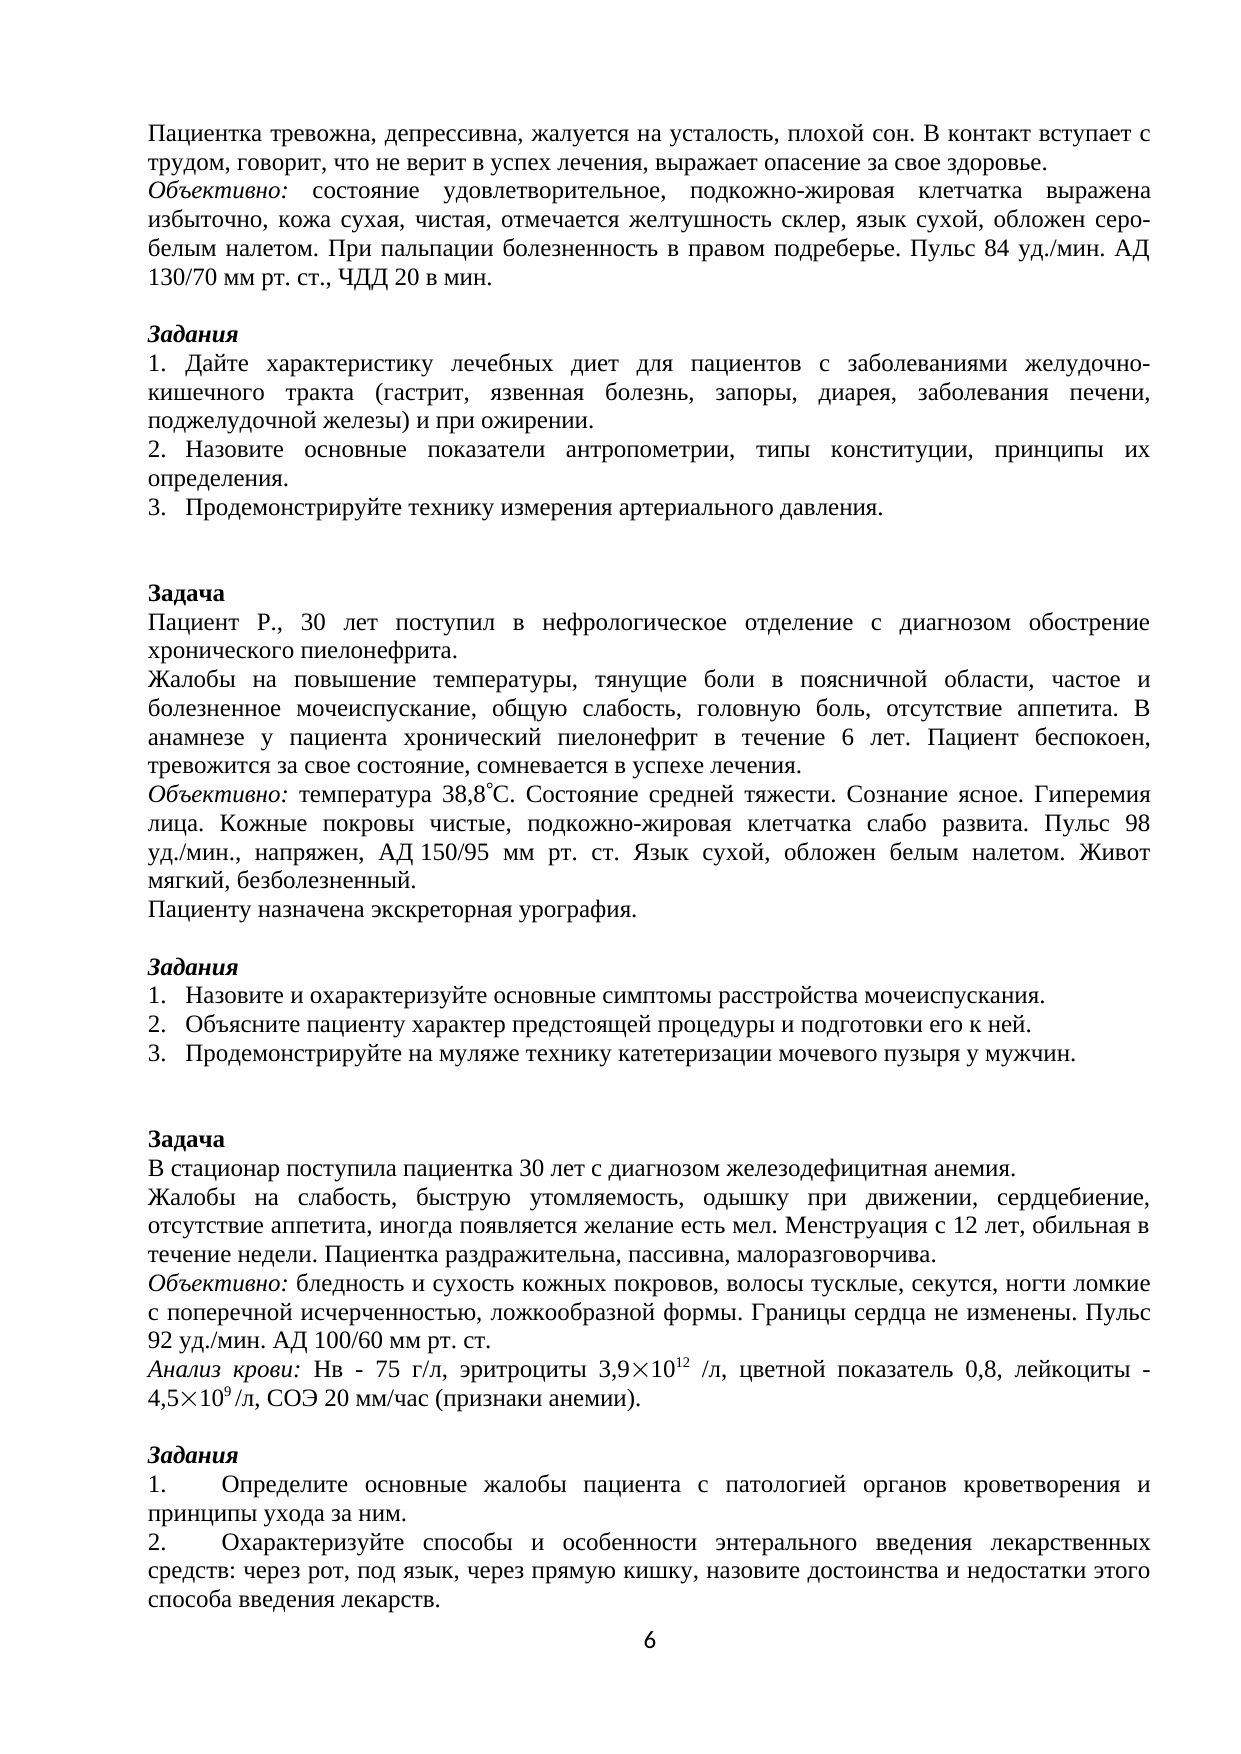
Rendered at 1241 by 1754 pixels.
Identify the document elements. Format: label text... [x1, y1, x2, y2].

list Назовите и охарактеризуйте основные симптомы расстройства мочеиспускания. [148, 981, 1152, 1009]
list Дайте характеристику лечебных диет для пациентов с заболеваниями желудочно-кишечного тракта (гастрит, язвенная болезнь, запоры, диарея, заболевания печени, поджелудочной железы) и при ожирении. [148, 348, 1152, 434]
text Задания [148, 1441, 1152, 1469]
text Задания [148, 952, 1152, 981]
list Охарактеризуйте способы и особенности энтерального введения лекарственных средств: через рот, под язык, через прямую кишку, назовите достоинства и недостатки этого способа введения лекарств. [148, 1527, 1152, 1613]
text Пациент Р., 30 лет поступил в нефрологическое отделение с диагнозом обострение хронического пиелонефрита. [148, 607, 1152, 664]
text Жалобы на повышение температуры, тянущие боли в поясничной области, частое и болезненное мочеиспускание, общую слабость, головную боль, отсутствие аппетита. В анамнезе у пациента хронический пиелонефрит в течение 6 лет. Пациент беспокоен, тревожится за свое состояние, сомневается в успехе лечения. [148, 664, 1152, 779]
list Назовите основные показатели антропометрии, типы конституции, принципы их определения. [148, 434, 1152, 492]
list Продемонстрируйте на муляже технику катетеризации мочевого пузыря у мужчин. [148, 1038, 1152, 1067]
text Пациентка тревожна, депрессивна, жалуется на усталость, плохой сон. В контакт вступает с трудом, говорит, что не верит в успех лечения, выражает опасение за свое здоровье. [148, 118, 1152, 176]
text Объективно: бледность и сухость кожных покровов, волосы тусклые, секутся, ногти ломкие с поперечной исчерченностью, ложкообразной формы. Границы сердца не изменены. Пульс 92 уд./мин. АД 100/60 мм рт. ст. [148, 1268, 1152, 1354]
list Объясните пациенту характер предстоящей процедуры и подготовки его к ней. [148, 1009, 1152, 1038]
list Продемонстрируйте технику измерения артериального давления. [148, 492, 1152, 521]
text Задания [148, 319, 1152, 348]
text Объективно: температура 38,8С. Состояние средней тяжести. Сознание ясное. Гиперемия лица. Кожные покровы чистые, подкожно-жировая клетчатка слабо развита. Пульс 98 уд./мин., напряжен, АД 150/95 мм рт. ст. Язык сухой, обложен белым налетом. Живот мягкий, безболезненный. [148, 779, 1152, 894]
text Задача [148, 1124, 1152, 1153]
text В стационар поступила пациентка 30 лет с диагнозом железодефицитная анемия. [148, 1153, 1152, 1182]
text Пациенту назначена экскреторная урография. [148, 894, 1152, 923]
text Объективно: состояние удовлетворительное, подкожно-жировая клетчатка выражена избыточно, кожа сухая, чистая, отмечается желтушность склер, язык сухой, обложен серо-белым налетом. При пальпации болезненность в правом подреберье. Пульс 84 уд./мин. АД 130/70 мм рт. ст., ЧДД 20 в мин. [148, 176, 1152, 291]
text Жалобы на слабость, быструю утомляемость, одышку при движении, сердцебиение, отсутствие аппетита, иногда появляется желание есть мел. Менструация с 12 лет, обильная в течение недели. Пациентка раздражительна, пассивна, малоразговорчива. [148, 1182, 1152, 1268]
text Задача [148, 578, 1152, 607]
text Анализ крови: Нв - 75 г/л, эритроциты 3,91012 /л, цветной показатель 0,8, лейкоциты - 4,5109 /л, СОЭ 20 мм/час (признаки анемии). [148, 1354, 1152, 1412]
list Определите основные жалобы пациента с патологией органов кроветворения и принципы ухода за ним. [148, 1469, 1152, 1527]
